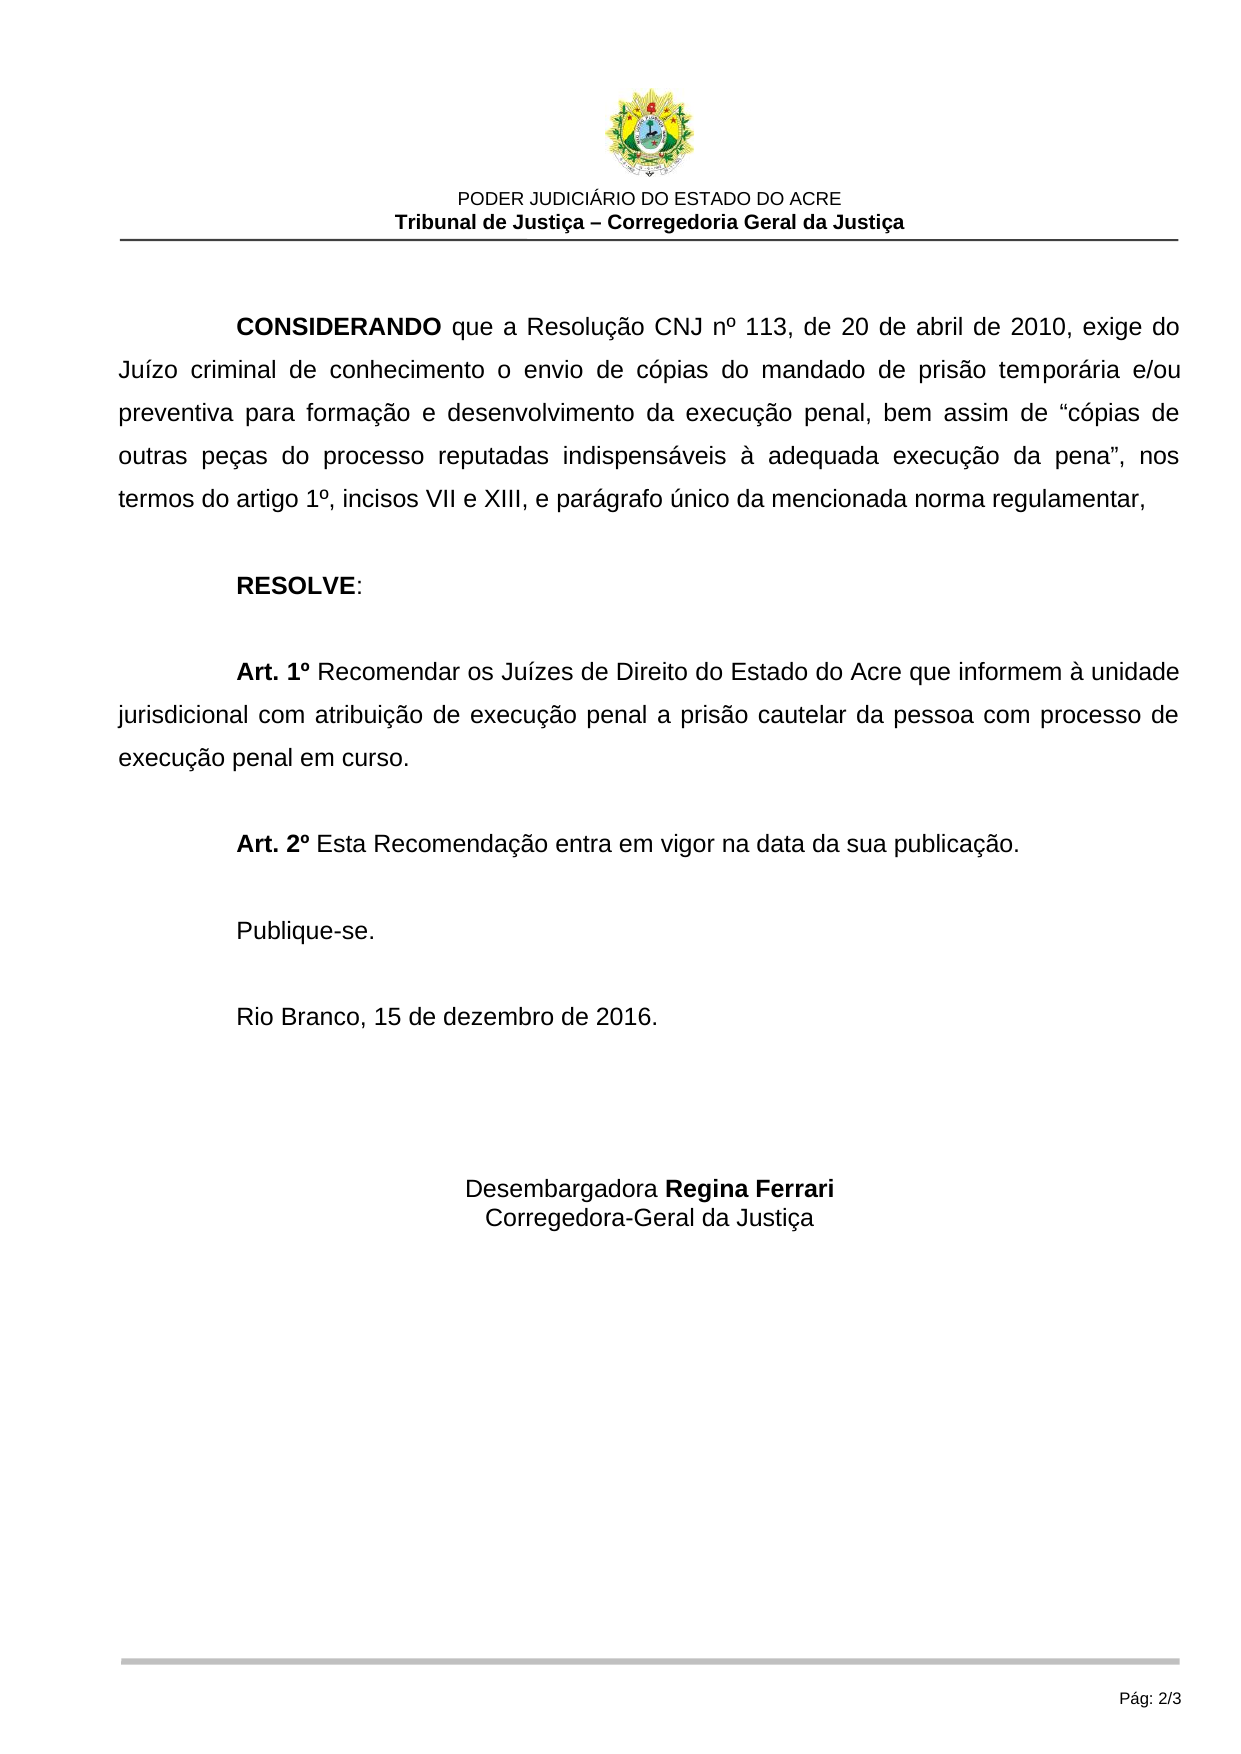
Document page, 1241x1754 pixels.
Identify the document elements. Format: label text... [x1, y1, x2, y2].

picture [605, 88, 695, 177]
text Rio Branco, 15 de dezembro de 2016. [118, 1002, 1181, 1031]
text RESOLVE: [118, 571, 1181, 599]
text Publique-se. [118, 916, 1181, 944]
text CONSIDERANDO que a Resolução CNJ nº 113, de 20 de abril de 2010, exige do Juízo criminal de conhecimento o envio de cópias do mandado de prisão temporária e/ou preventiva para formação e desenvolvimento da execução penal, bem assim de “cópias de outras peças do processo reputadas indispensáveis à adequada execução da pena”, nos termos do artigo 1º, incisos VII e XIII, e parágrafo único da mencionada norma regulamentar, [118, 312, 1181, 513]
subtitle Desembargadora Regina Ferrari [118, 1174, 1181, 1203]
text Art. 1º Recomendar os Juízes de Direito do Estado do Acre que informem à unidade jurisdicional com atribuição de execução penal a prisão cautelar da pessoa com processo de execução penal em curso. [118, 657, 1181, 772]
text Art. 2º Esta Recomendação entra em vigor na data da sua publicação. [118, 829, 1181, 858]
subtitle Corregedora-Geral da Justiça [118, 1203, 1181, 1232]
